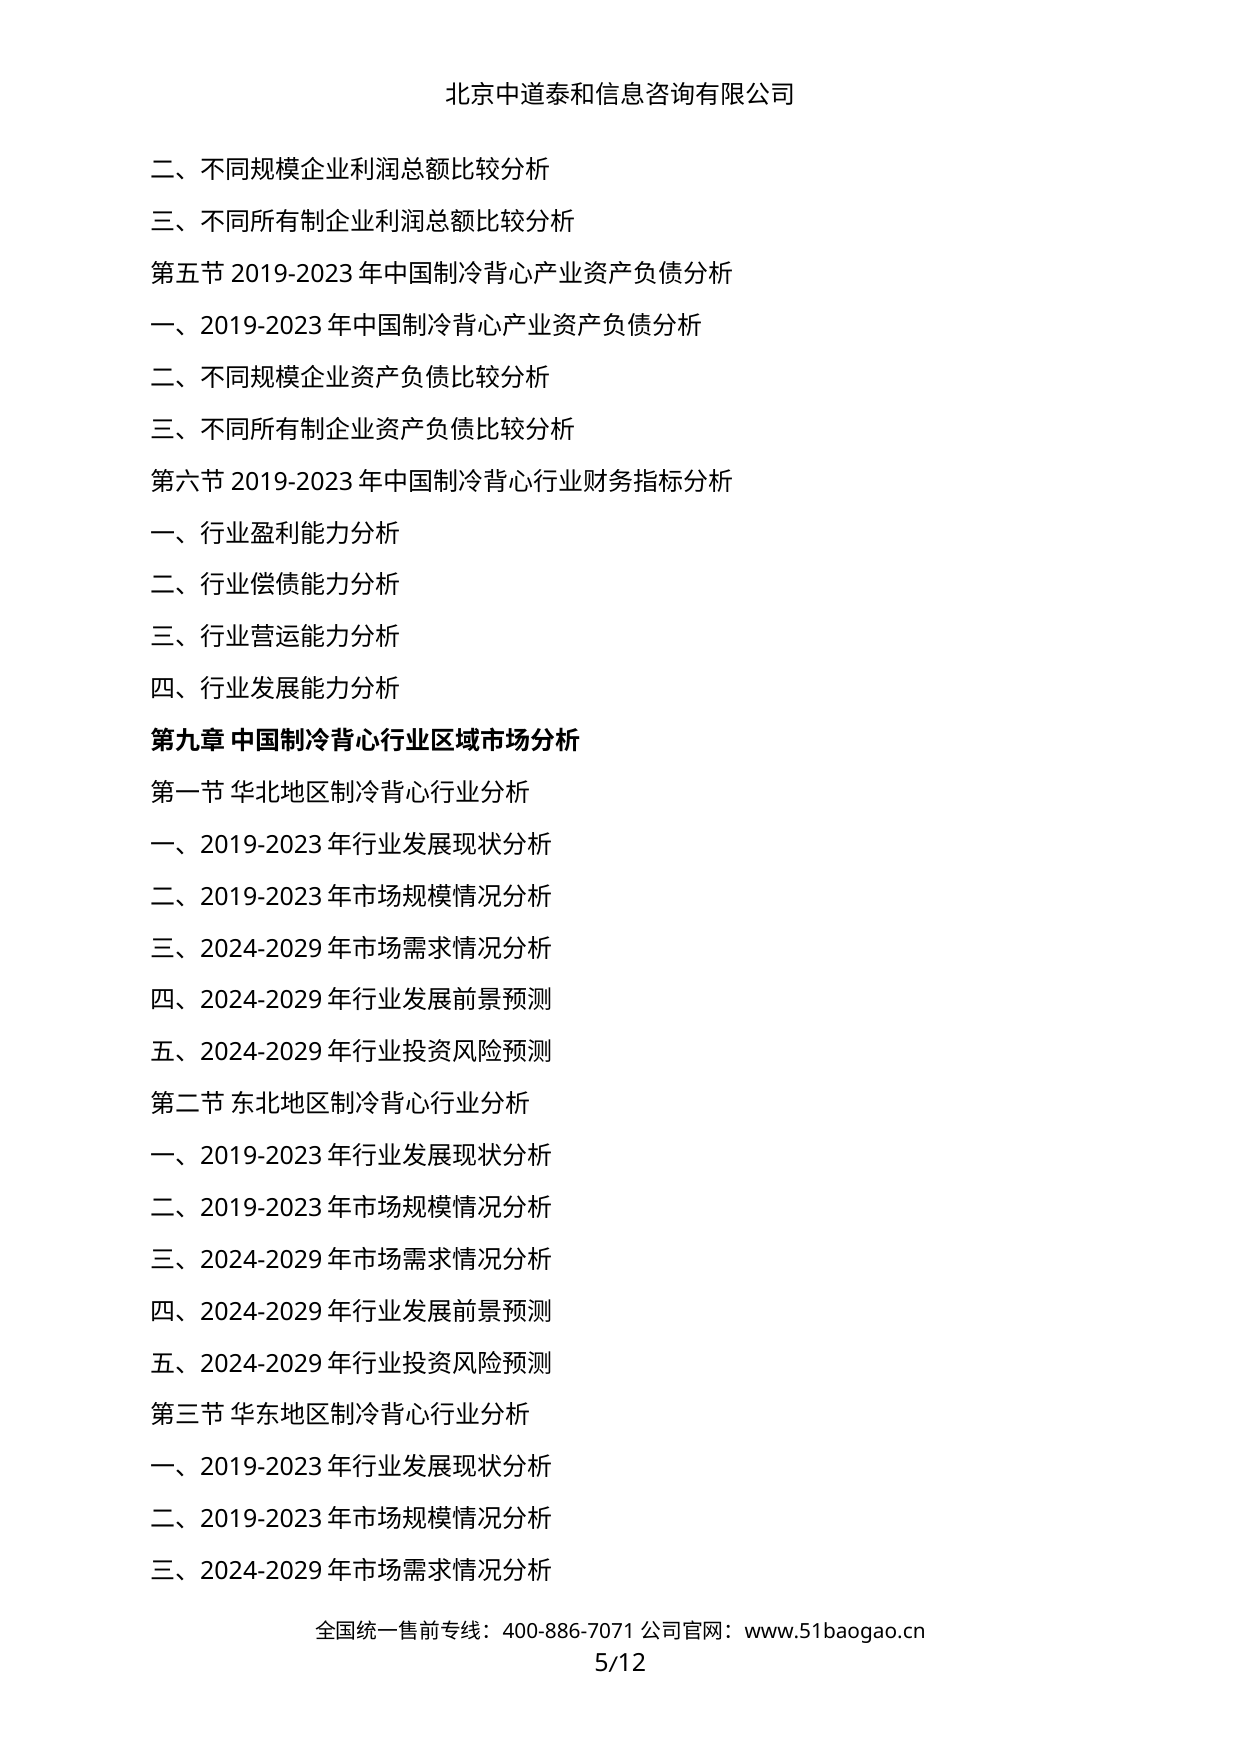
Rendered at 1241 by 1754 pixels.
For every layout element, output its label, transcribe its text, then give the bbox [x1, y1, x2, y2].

text 第一节 华北地区制冷背心行业分析 [150, 772, 1090, 809]
text 一、行业盈利能力分析 [150, 513, 1090, 549]
text 第九章 中国制冷背心行业区域市场分析 [150, 721, 1090, 757]
text 一、2019-2023年行业发展现状分析 [150, 824, 1090, 861]
text 二、2019-2023年市场规模情况分析 [150, 1187, 1090, 1224]
text 三、不同所有制企业利润总额比较分析 [150, 202, 1090, 238]
text 四、2024-2029年行业发展前景预测 [150, 980, 1090, 1016]
text 一、2019-2023年行业发展现状分析 [150, 1136, 1090, 1172]
text 四、行业发展能力分析 [150, 669, 1090, 705]
text 第二节 东北地区制冷背心行业分析 [150, 1084, 1090, 1120]
text 三、2024-2029年市场需求情况分析 [150, 928, 1090, 964]
text 一、2019-2023年行业发展现状分析 [150, 1447, 1090, 1483]
text 五、2024-2029年行业投资风险预测 [150, 1343, 1090, 1379]
text 二、不同规模企业资产负债比较分析 [150, 357, 1090, 394]
text 三、2024-2029年市场需求情况分析 [150, 1239, 1090, 1276]
text 四、2024-2029年行业发展前景预测 [150, 1291, 1090, 1327]
text 二、行业偿债能力分析 [150, 565, 1090, 601]
text 第五节 2019-2023年中国制冷背心产业资产负债分析 [150, 254, 1090, 290]
text 第六节 2019-2023年中国制冷背心行业财务指标分析 [150, 461, 1090, 497]
text 二、2019-2023年市场规模情况分析 [150, 1499, 1090, 1535]
text 一、2019-2023年中国制冷背心产业资产负债分析 [150, 306, 1090, 342]
text 第三节 华东地区制冷背心行业分析 [150, 1395, 1090, 1431]
text 二、不同规模企业利润总额比较分析 [150, 150, 1090, 186]
text 五、2024-2029年行业投资风险预测 [150, 1032, 1090, 1068]
text 三、2024-2029年市场需求情况分析 [150, 1551, 1090, 1587]
text 三、不同所有制企业资产负债比较分析 [150, 409, 1090, 446]
text 三、行业营运能力分析 [150, 617, 1090, 653]
text 二、2019-2023年市场规模情况分析 [150, 876, 1090, 912]
